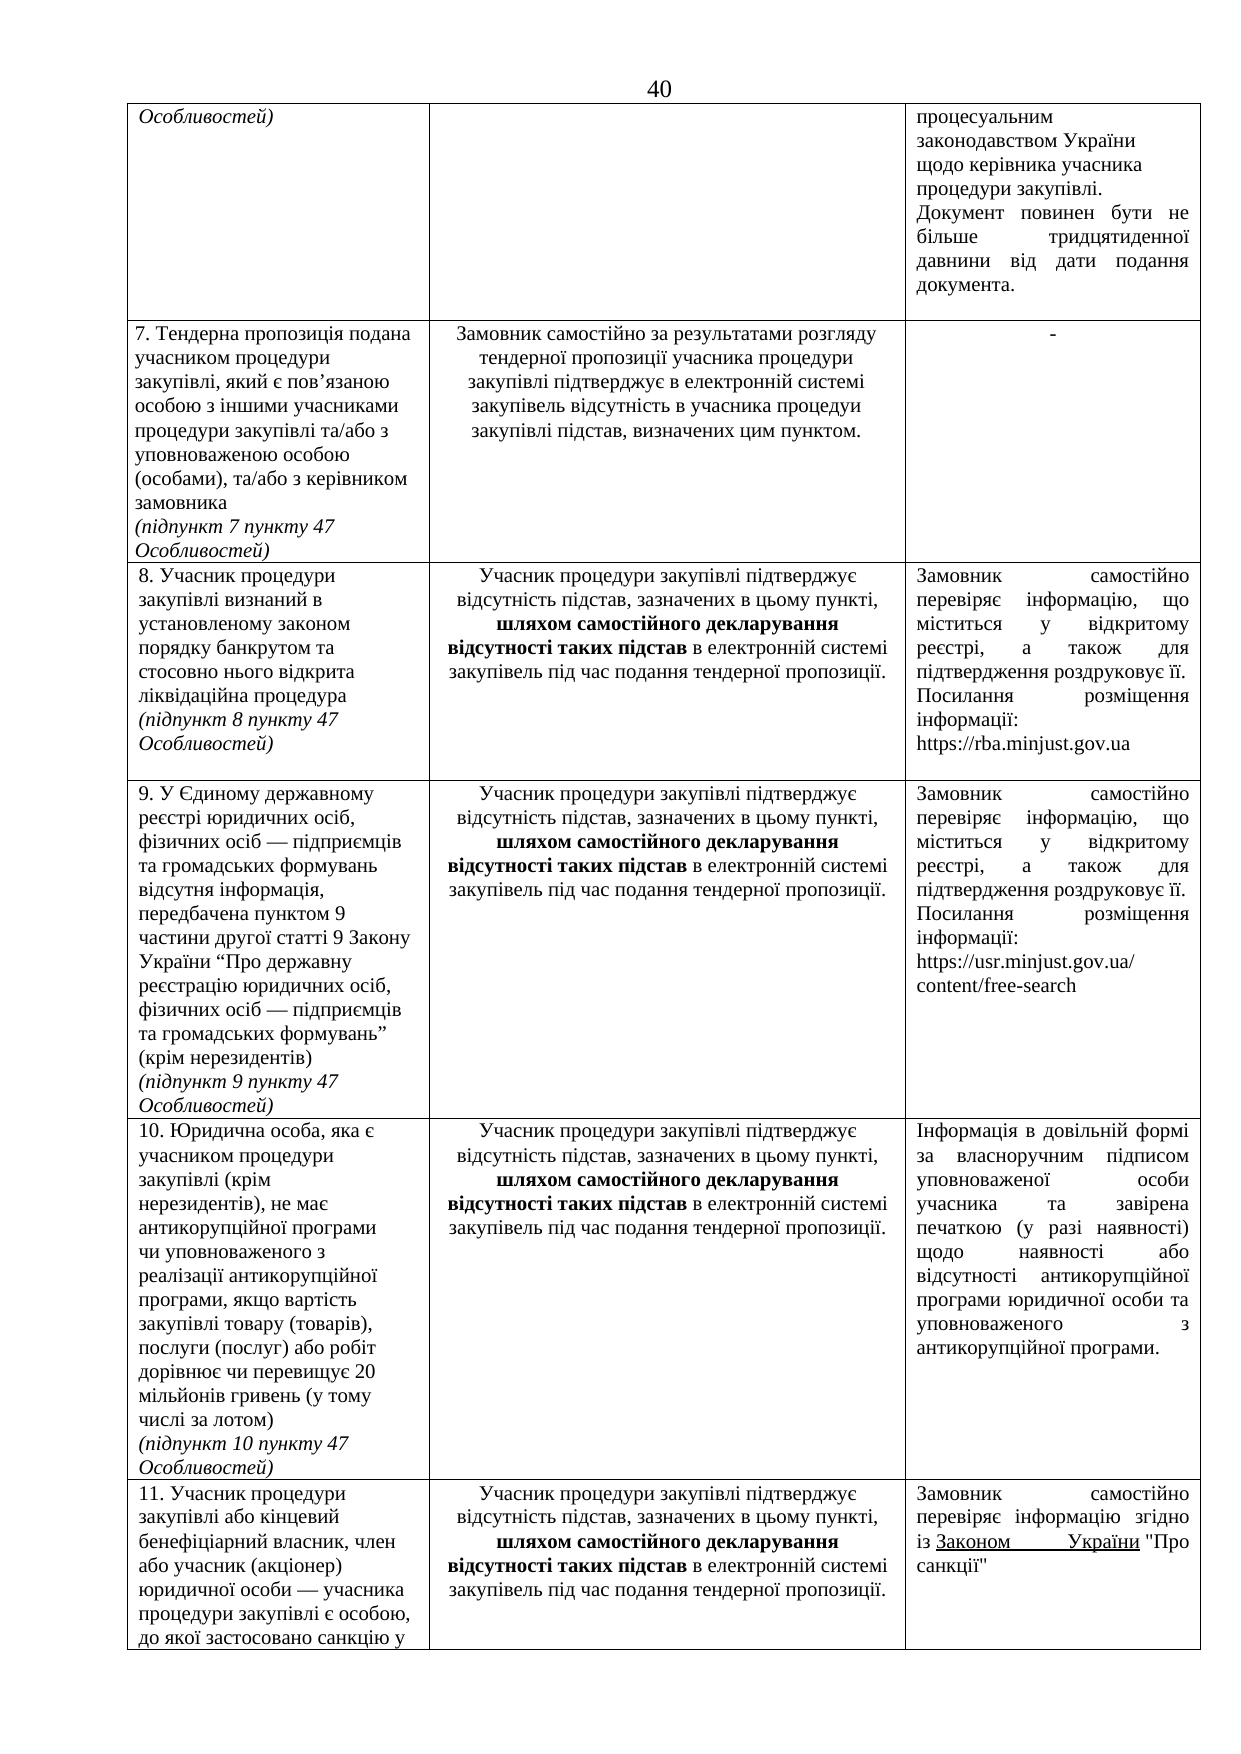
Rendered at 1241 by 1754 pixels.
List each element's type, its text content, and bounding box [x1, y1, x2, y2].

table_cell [128, 1480, 429, 1649]
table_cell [430, 104, 905, 320]
table_cell Замовник самостійно за результатами розгляду тендерної пропозиції учасника процедури закупівлі підтверджує в електронній системі закупівель відсутність в учасника процедуи закупівлі підстав, визначених цим пунктом. [430, 321, 905, 562]
table_cell - [906, 321, 1200, 562]
table_cell Інформація в довільній формі за власноручним підписом уповноваженої особи учасника та завірена печаткою (у разі наявності) щодо наявності або відсутності антикорупційної програми юридичної особи та уповноваженого з антикорупційної програми. [906, 1119, 1200, 1479]
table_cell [430, 1480, 905, 1649]
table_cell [906, 104, 1200, 320]
table_cell 7. Тендерна пропозиція подана учасником процедури закупівлі, який є пов’язаною особою з іншими учасниками процедури закупівлі та/або з уповноваженою особою (особами), та/або з керівником замовника (підпункт 7 пункту 47 Особливостей) [128, 321, 429, 562]
table_cell 10. Юридична особа, яка є учасником процедури закупівлі (крім нерезидентів), не має антикорупційної програми чи уповноваженого з реалізації антикорупційної програми, якщо вартість закупівлі товару (товарів), послуги (послуг) або робіт дорівнює чи перевищує 20 мільйонів гривень (у тому числі за лотом) (підпункт 10 пункту 47 Особливостей) [128, 1119, 429, 1479]
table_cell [128, 104, 429, 320]
table_cell 8. Учасник процедури закупівлі визнаний в установленому законом порядку банкрутом та стосовно нього відкрита ліквідаційна процедура (підпункт 8 пункту 47 Особливостей) [128, 563, 429, 779]
table_cell 9. У Єдиному державному реєстрі юридичних осіб, фізичних осіб — підприємців та громадських формувань відсутня інформація, передбачена пунктом 9 частини другої статті 9 Закону України “Про державну реєстрацію юридичних осіб, фізичних осіб — підприємців та громадських формувань” (крім нерезидентів) (підпункт 9 пункту 47 Особливостей) [128, 781, 429, 1117]
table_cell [906, 1480, 1200, 1649]
table_cell Замовник самостійно перевіряє інформацію, що міститься у відкритому реєстрі, а також для підтвердження роздруковує її. Посилання розміщення інформації: https://usr.minjust.gov.ua/content/free-search [906, 781, 1200, 1117]
table_cell Замовник самостійно перевіряє інформацію, що міститься у відкритому реєстрі, а також для підтвердження роздруковує її. Посилання розміщення інформації: https://rba.minjust.gov.ua [906, 563, 1200, 779]
